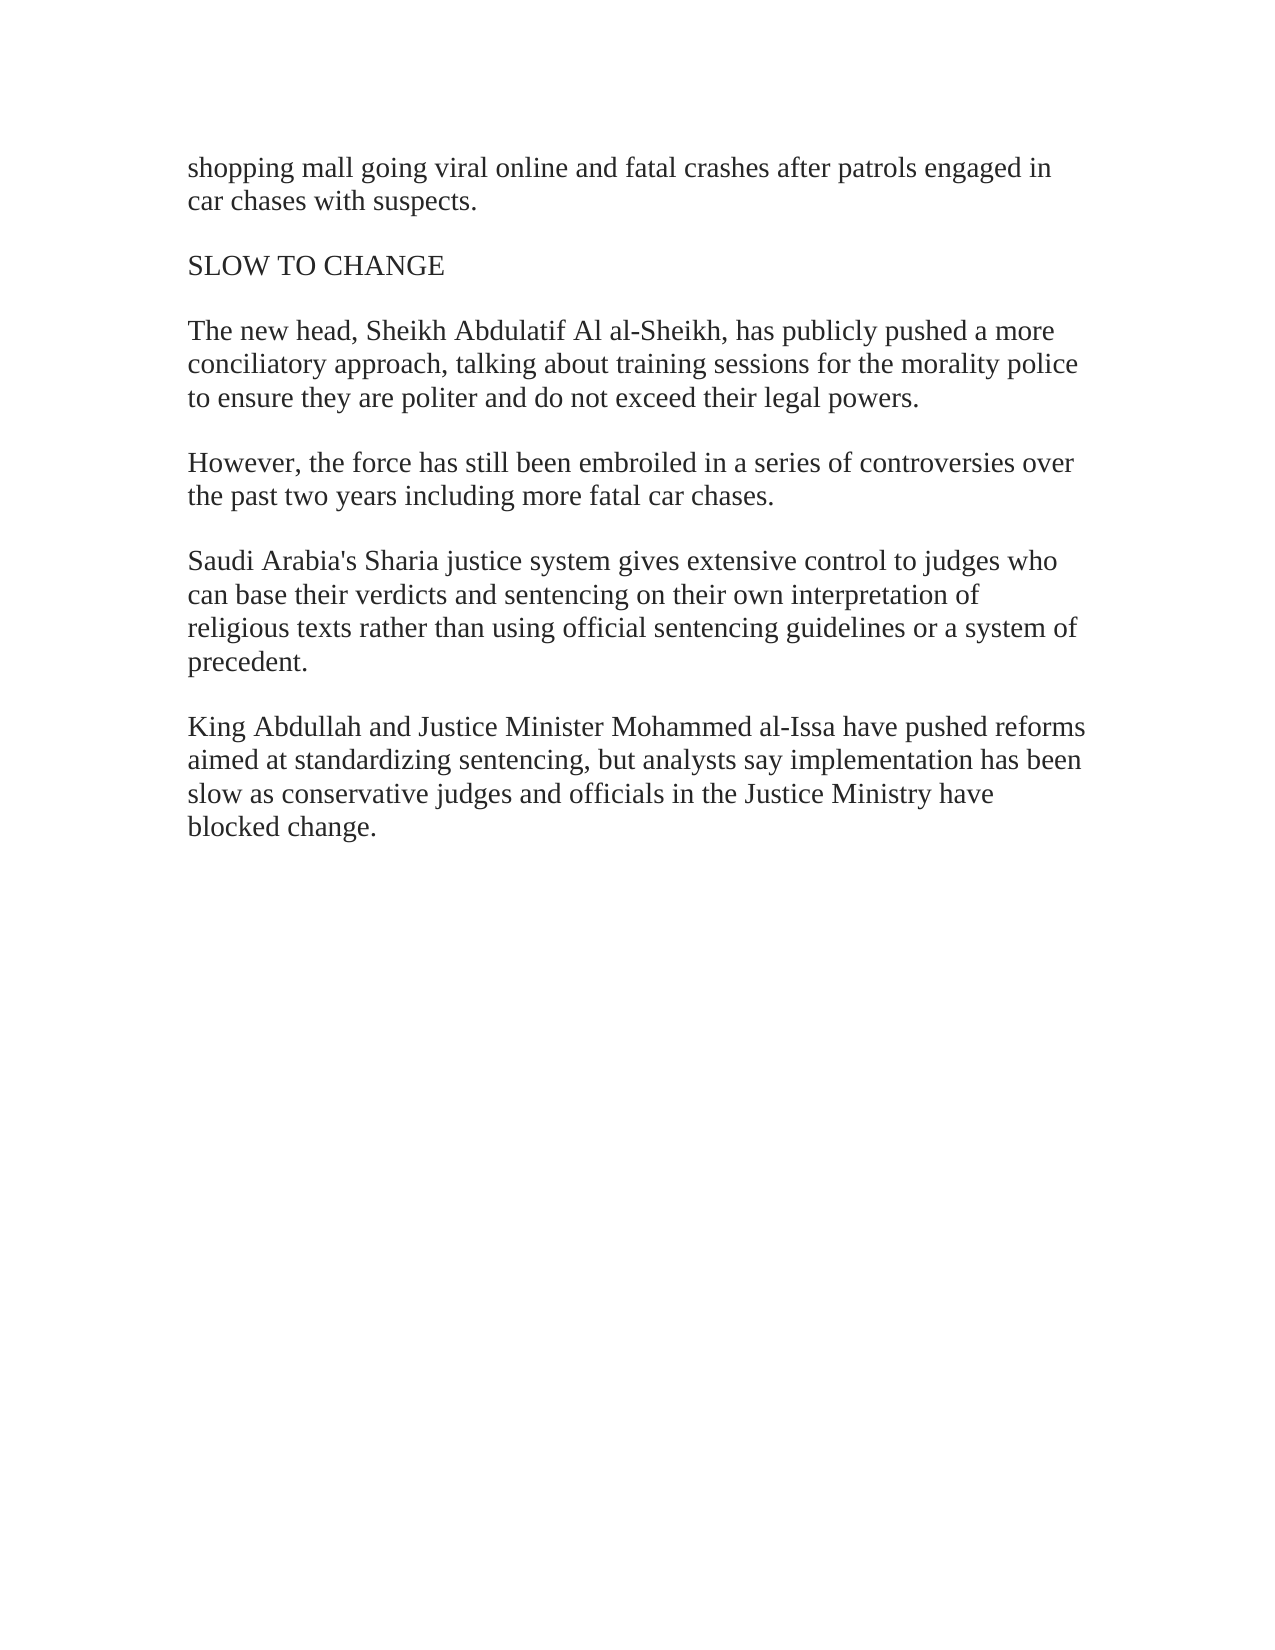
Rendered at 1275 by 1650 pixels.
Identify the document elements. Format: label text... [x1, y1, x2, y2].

text Saudi Arabia's Sharia justice system gives extensive control to judges who can base their verdicts and sentencing on their own interpretation of religious texts rather than using official sentencing guidelines or a system of precedent. [187, 543, 1087, 677]
text However, the force has still been embroiled in a series of controversies over the past two years including more fatal car chases. [187, 445, 1087, 512]
text The new head, Sheikh Abdulatif Al al-Sheikh, has publicly pushed a more conciliatory approach, talking about training sessions for the morality police to ensure they are politer and do not exceed their legal powers. [187, 313, 1087, 414]
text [187, 150, 1087, 217]
text SLOW TO CHANGE [187, 248, 1087, 282]
text King Abdullah and Justice Minister Mohammed al-Issa have pushed reforms aimed at standardizing sentencing, but analysts say implementation has been slow as conservative judges and officials in the Justice Ministry have blocked change. [187, 709, 1087, 843]
